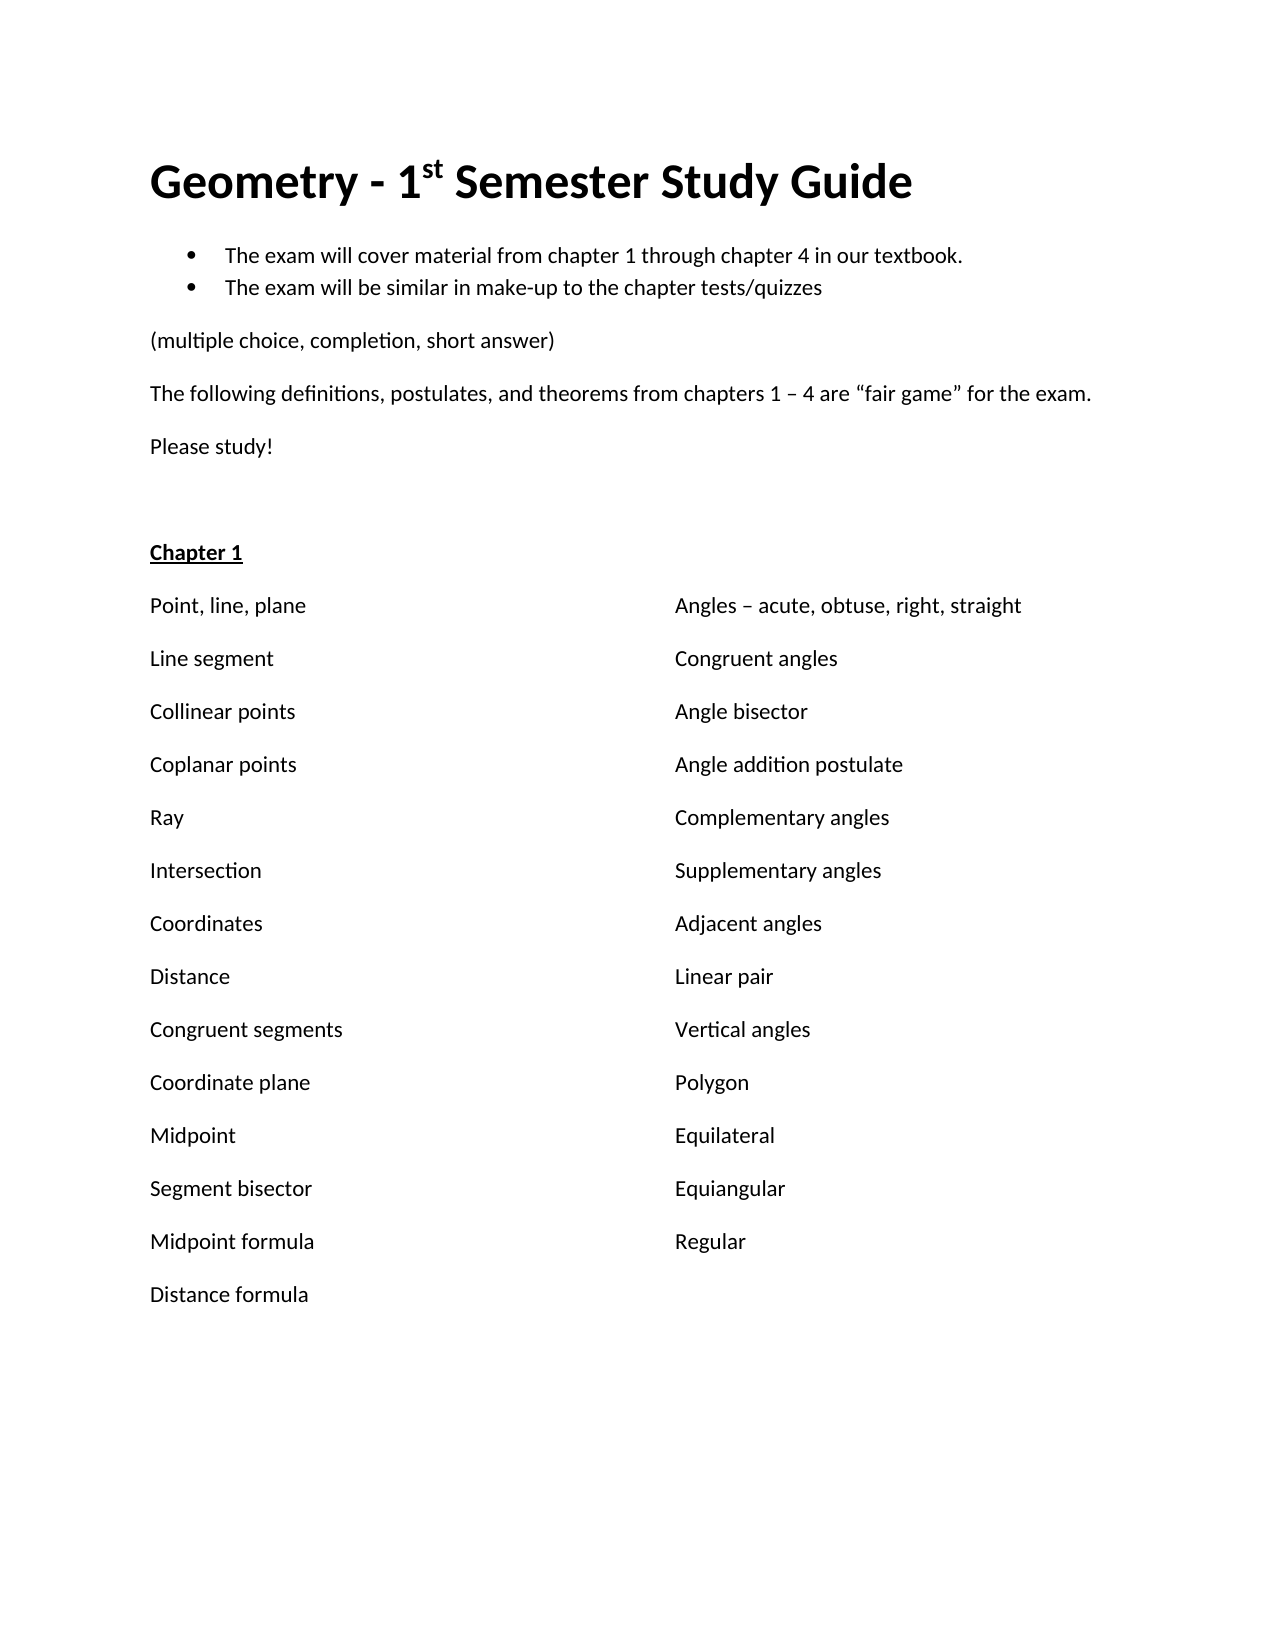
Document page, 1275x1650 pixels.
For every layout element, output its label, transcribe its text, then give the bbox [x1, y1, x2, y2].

text Linear pair [675, 962, 1125, 990]
text Intersection [150, 856, 600, 884]
text Geometry - 1st Semester Study Guide [150, 150, 1125, 211]
text Distance [150, 962, 600, 990]
text Congruent segments [150, 1015, 600, 1043]
text Coplanar points [150, 750, 600, 778]
text Collinear points [150, 697, 600, 725]
text Please study! [150, 432, 1125, 460]
text Vertical angles [675, 1015, 1125, 1043]
text Point, line, plane [150, 591, 600, 619]
text Angle addition postulate [675, 750, 1125, 778]
text Adjacent angles [675, 909, 1125, 937]
text Complementary angles [675, 803, 1125, 831]
text Regular [675, 1227, 1125, 1256]
text Coordinate plane [150, 1068, 600, 1096]
list The exam will be similar in make-up to the chapter tests/quizzes [187, 273, 1125, 301]
text Midpoint formula [150, 1227, 600, 1256]
text Polygon [675, 1068, 1125, 1096]
list The exam will cover material from chapter 1 through chapter 4 in our textbook. [187, 241, 1125, 269]
text The following definitions, postulates, and theorems from chapters 1 – 4 are “fair game” for the exam. [150, 379, 1125, 407]
text (multiple choice, completion, short answer) [150, 326, 1125, 354]
text Ray [150, 803, 600, 831]
text Angle bisector [675, 697, 1125, 725]
text Coordinates [150, 909, 600, 937]
text Congruent angles [675, 644, 1125, 672]
text Equiangular [675, 1174, 1125, 1202]
text Line segment [150, 644, 600, 672]
text Chapter 1 [150, 538, 1125, 566]
text Midpoint [150, 1121, 600, 1149]
text Supplementary angles [675, 856, 1125, 884]
text Equilateral [675, 1121, 1125, 1149]
text Angles – acute, obtuse, right, straight [675, 591, 1125, 619]
text Segment bisector [150, 1174, 600, 1202]
text Distance formula [150, 1281, 600, 1308]
